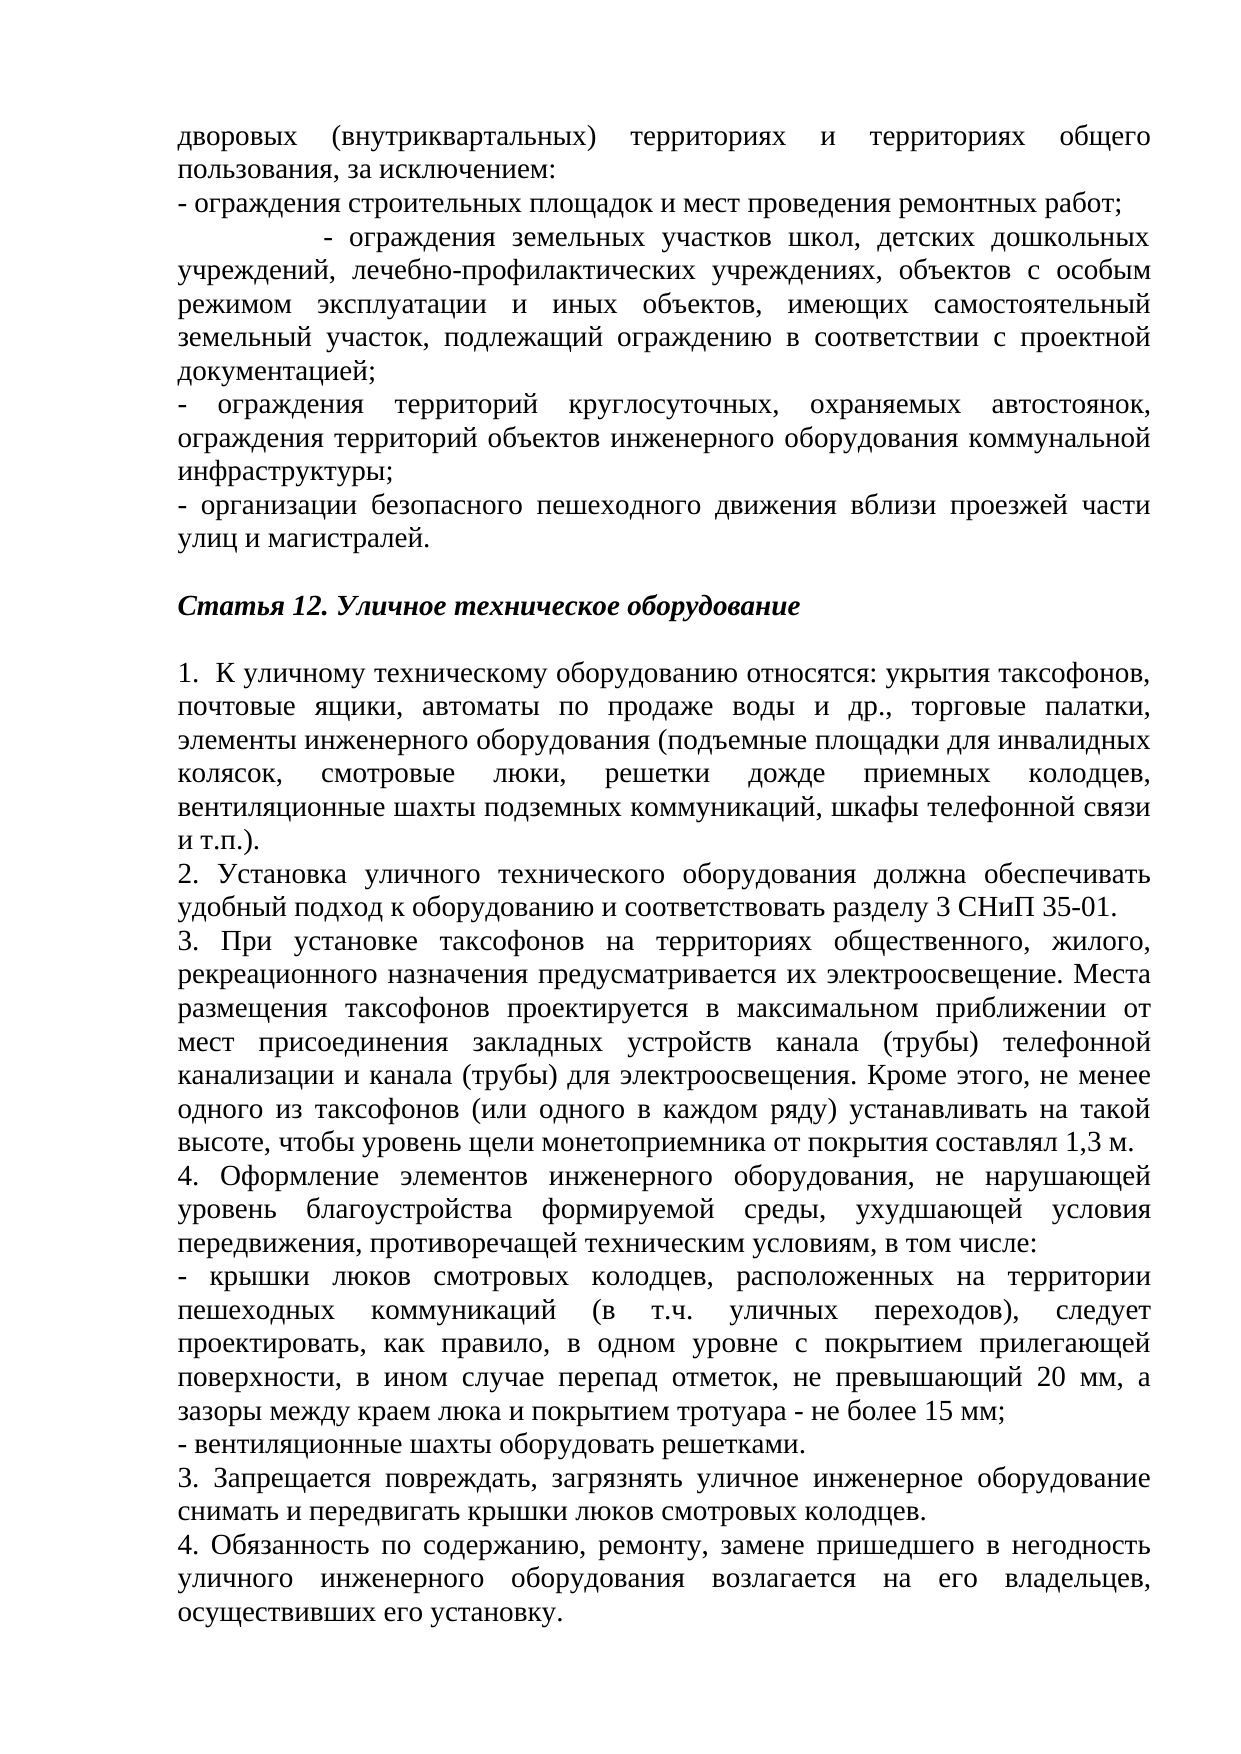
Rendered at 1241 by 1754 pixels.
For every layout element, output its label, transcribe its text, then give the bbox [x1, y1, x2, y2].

text - вентиляционные шахты оборудовать решетками. [177, 1426, 1152, 1460]
text 3. Запрещается повреждать, загрязнять уличное инженерное оборудование снимать и передвигать крышки люков смотровых колодцев. [177, 1460, 1152, 1527]
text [177, 118, 1152, 185]
text 4. Оформление элементов инженерного оборудования, не нарушающей уровень благоустройства формируемой среды, ухудшающей условия передвижения, противоречащей техническим условиям, в том числе: [177, 1158, 1152, 1258]
text 4. Обязанность по содержанию, ремонту, замене пришедшего в негодность уличного инженерного оборудования возлагается на его владельцев, осуществивших его установку. [177, 1527, 1152, 1627]
text 3. При установке таксофонов на территориях общественного, жилого, рекреационного назначения предусматривается их электроосвещение. Места размещения таксофонов проектируется в максимальном приближении от мест присоединения закладных устройств канала (трубы) телефонной канализации и канала (трубы) для электроосвещения. Кроме этого, не менее одного из таксофонов (или одного в каждом ряду) устанавливать на такой высоте, чтобы уровень щели монетоприемника от покрытия составлял . [177, 923, 1152, 1158]
text 1. К уличному техническому оборудованию относятся: укрытия таксофонов, почтовые ящики, автоматы по продаже воды и др., торговые палатки, элементы инженерного оборудования (подъемные площадки для инвалидных колясок, смотровые люки, решетки дожде приемных колодцев, вентиляционные шахты подземных коммуникаций, шкафы телефонной связи и т.п.). [177, 655, 1152, 856]
text - организации безопасного пешеходного движения вблизи проезжей части улиц и магистралей. [177, 487, 1152, 554]
text Статья 12. Уличное техническое оборудование [177, 588, 1152, 621]
text - крышки люков смотровых колодцев, расположенных на территории пешеходных коммуникаций (в т.ч. уличных переходов), следует проектировать, как правило, в одном уровне с покрытием прилегающей поверхности, в ином случае перепад отметок, не превышающий , а зазоры между краем люка и покрытием тротуара - не более ; [177, 1258, 1152, 1426]
text 2. Установка уличного технического оборудования должна обеспечивать удобный подход к оборудованию и соответствовать разделу 3 СНиП 35-01. [177, 856, 1152, 923]
text - ограждения земельных участков школ, детских дошкольных учреждений, лечебно-профилактических учреждениях, объектов с особым режимом эксплуатации и иных объектов, имеющих самостоятельный земельный участок, подлежащий ограждению в соответствии с проектной документацией; [177, 219, 1152, 386]
text - ограждения территорий круглосуточных, охраняемых автостоянок, ограждения территорий объектов инженерного оборудования коммунальной инфраструктуры; [177, 386, 1152, 487]
text - ограждения строительных площадок и мест проведения ремонтных работ; [177, 185, 1152, 219]
